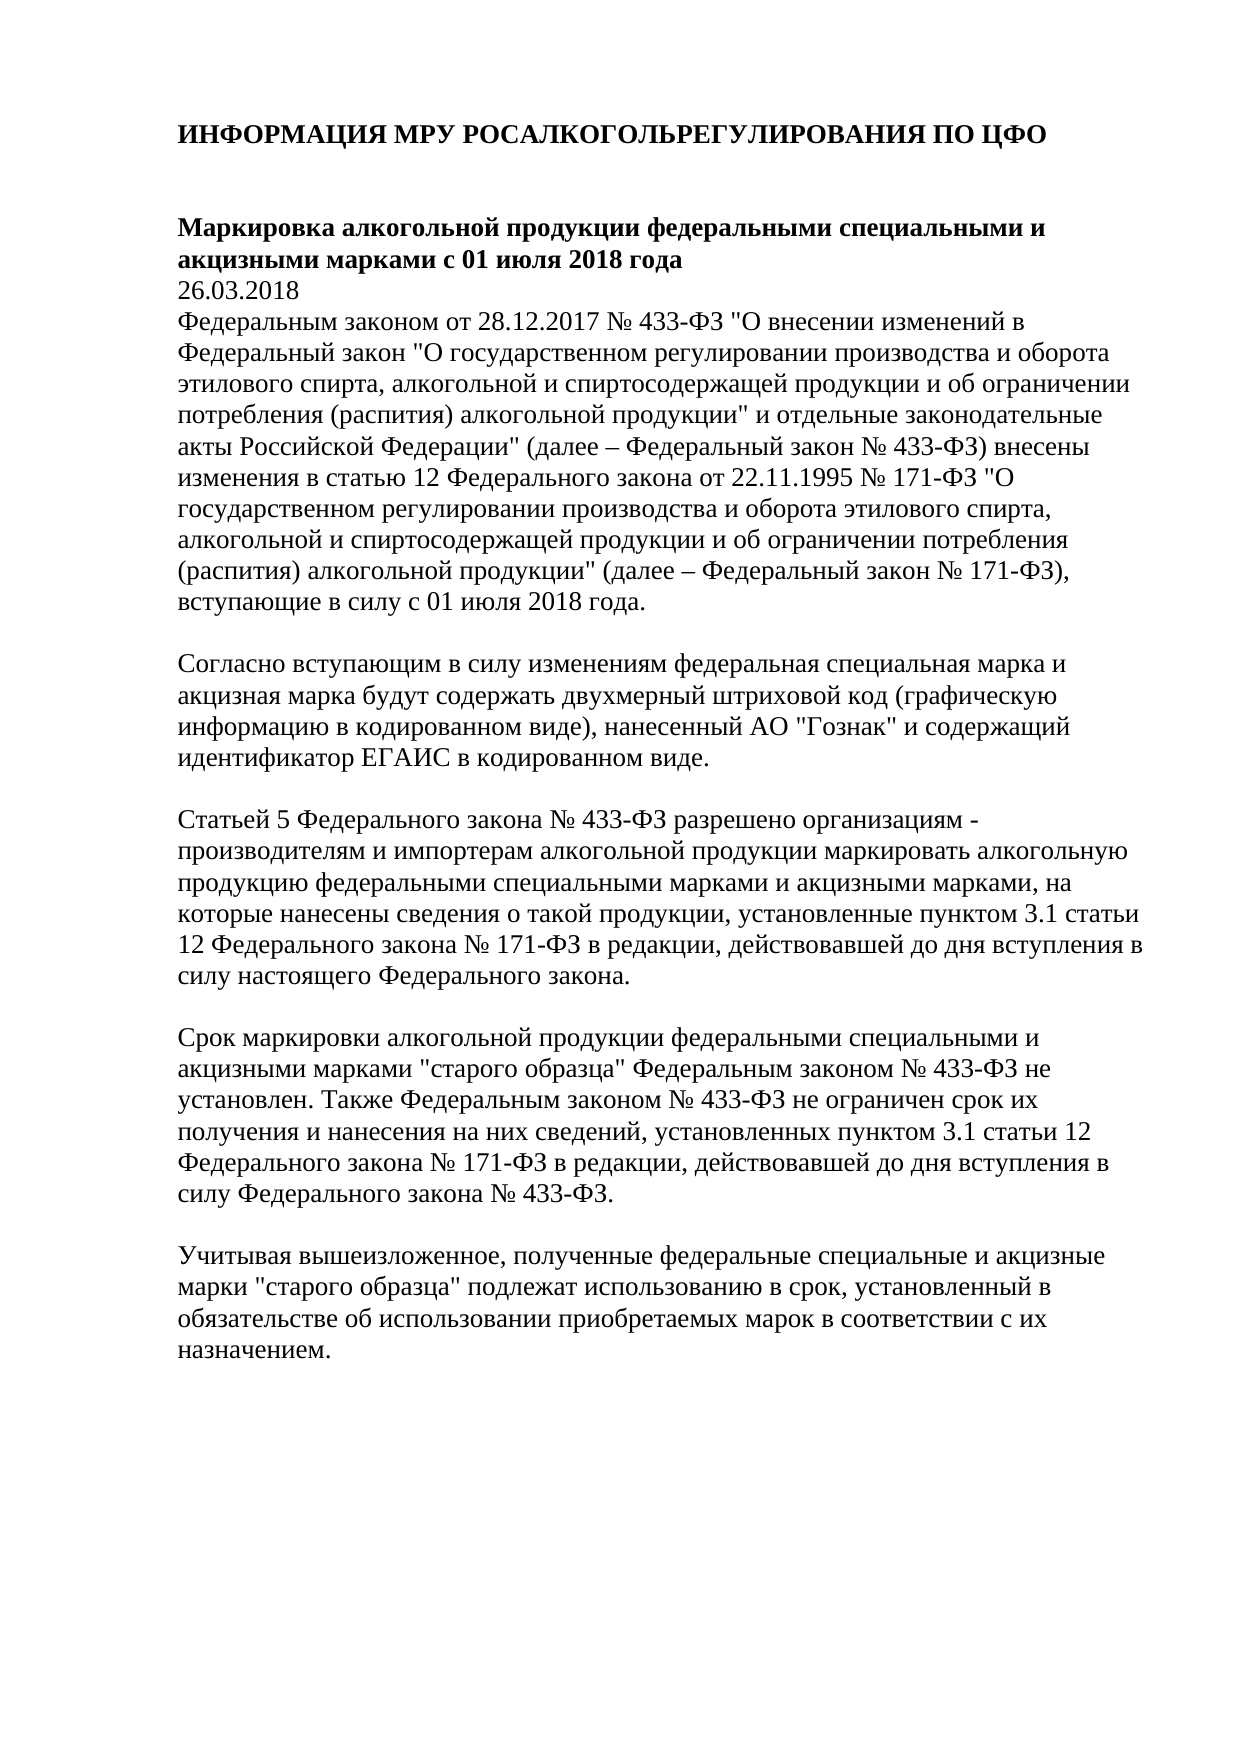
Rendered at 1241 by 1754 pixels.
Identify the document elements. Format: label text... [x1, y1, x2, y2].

text Статьей 5 Федерального закона № 433-ФЗ разрешено организациям - производителям и импортерам алкогольной продукции маркировать алкогольную продукцию федеральными специальными марками и акцизными марками, на которые нанесены сведения о такой продукции, установленные пунктом 3.1 статьи 12 Федерального закона № 171-ФЗ в редакции, действовавшей до дня вступления в силу настоящего Федерального закона. [177, 803, 1152, 990]
text Маркировка алкогольной продукции федеральными специальными и акцизными марками с 01 июля 2018 года [177, 212, 1152, 274]
text Федеральным законом от 28.12.2017 № 433-ФЗ "О внесении изменений в Федеральный закон "О государственном регулировании производства и оборота этилового спирта, алкогольной и спиртосодержащей продукции и об ограничении потребления (распития) алкогольной продукции" и отдельные законодательные акты Российской Федерации" (далее – Федеральный закон № 433-ФЗ) внесены изменения в статью 12 Федерального закона от 22.11.1995 № 171-ФЗ "О государственном регулировании производства и оборота этилового спирта, алкогольной и спиртосодержащей продукции и об ограничении потребления (распития) алкогольной продукции" (далее – Федеральный закон № 171-ФЗ), вступающие в силу с 01 июля 2018 года. [177, 305, 1152, 616]
text Учитывая вышеизложенное, полученные федеральные специальные и акцизные марки "старого образца" подлежат использованию в срок, установленный в обязательстве об использовании приобретаемых марок в соответствии с их назначением. [177, 1239, 1152, 1364]
text ИНФОРМАЦИЯ МРУ РОСАЛКОГОЛЬРЕГУЛИРОВАНИЯ ПО ЦФО [177, 118, 1152, 149]
text 26.03.2018 [177, 274, 1152, 305]
text Срок маркировки алкогольной продукции федеральными специальными и акцизными марками "старого образца" Федеральным законом № 433-ФЗ не установлен. Также Федеральным законом № 433-ФЗ не ограничен срок их получения и нанесения на них сведений, установленных пунктом 3.1 статьи 12 Федерального закона № 171-ФЗ в редакции, действовавшей до дня вступления в силу Федерального закона № 433-ФЗ. [177, 1021, 1152, 1208]
text Согласно вступающим в силу изменениям федеральная специальная марка и акцизная марка будут содержать двухмерный штриховой код (графическую информацию в кодированном виде), нанесенный АО "Гознак" и содержащий идентификатор ЕГАИС в кодированном виде. [177, 648, 1152, 772]
